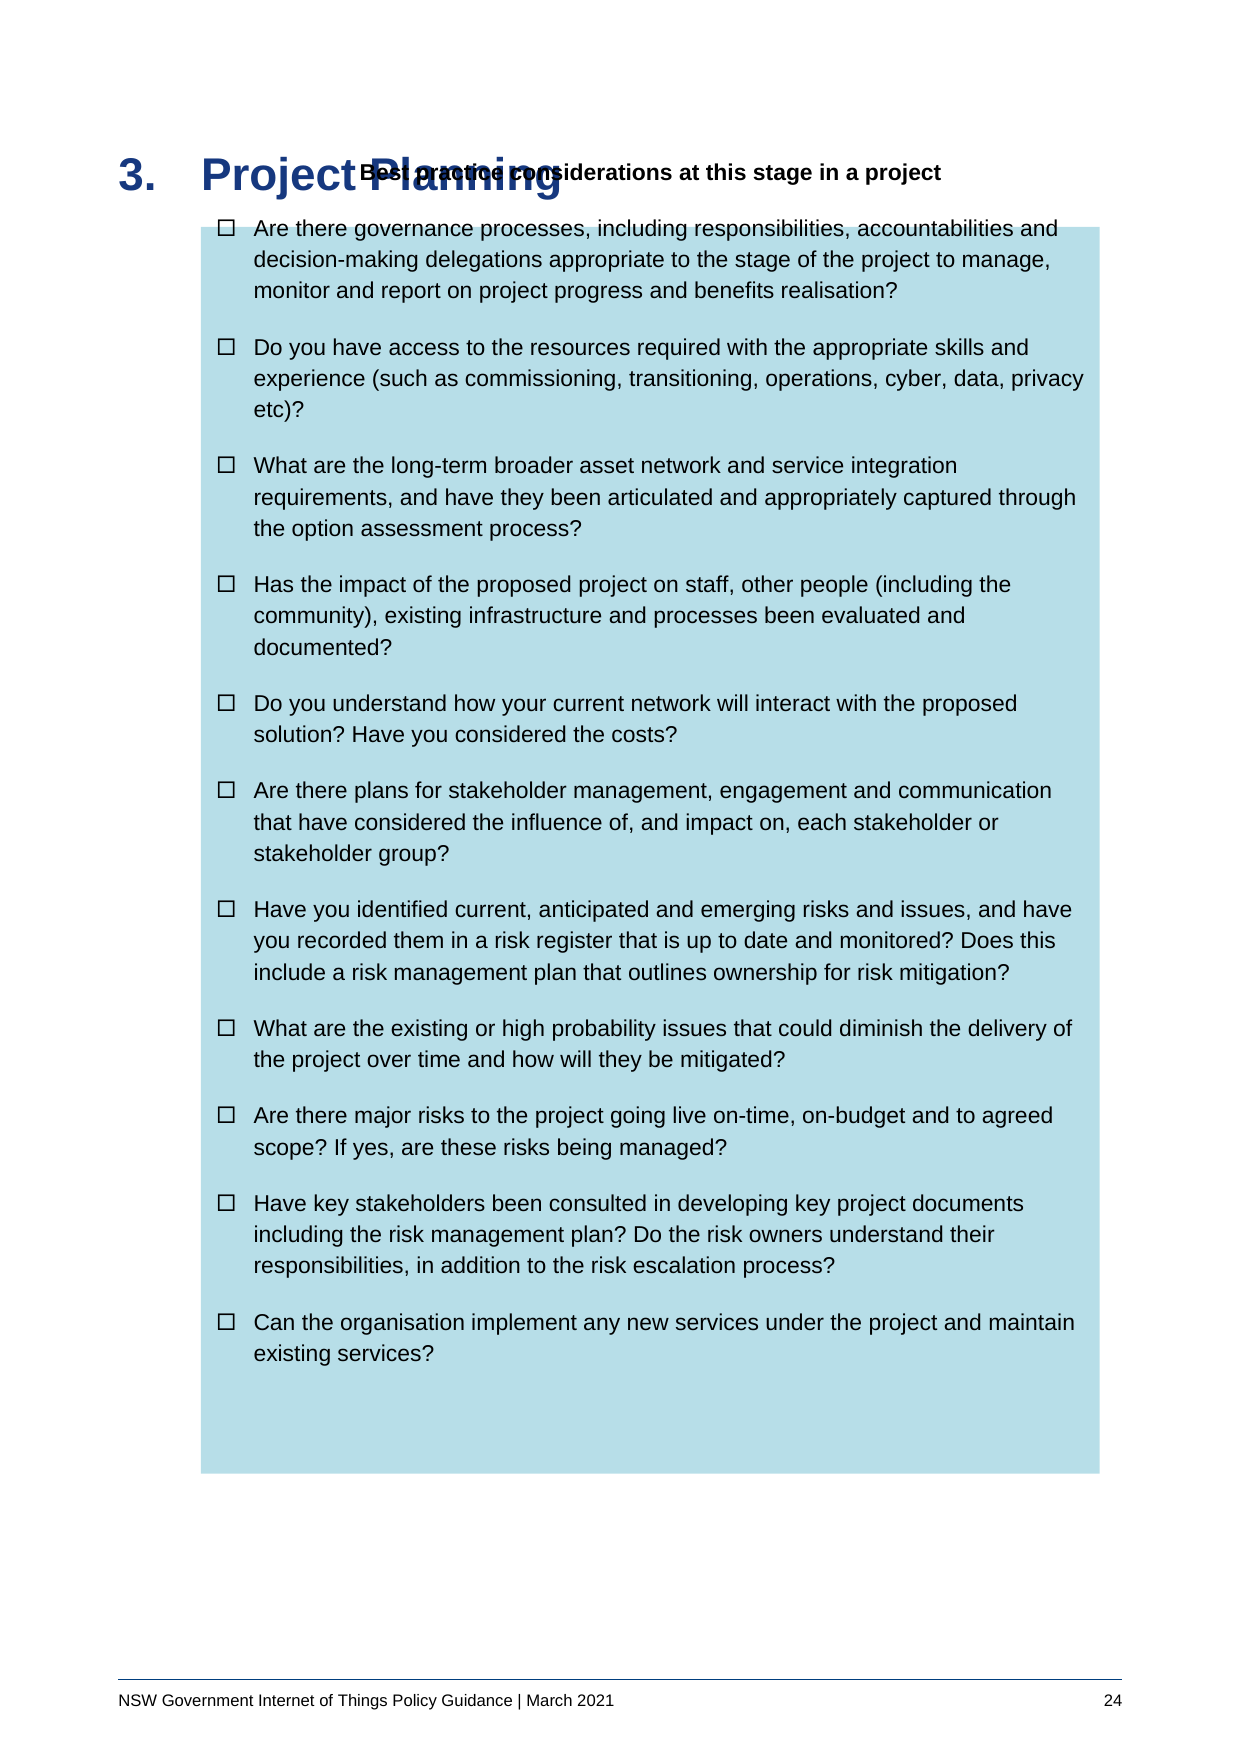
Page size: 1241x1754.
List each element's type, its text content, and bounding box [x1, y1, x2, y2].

subtitle Project Planning [118, 148, 1122, 1474]
